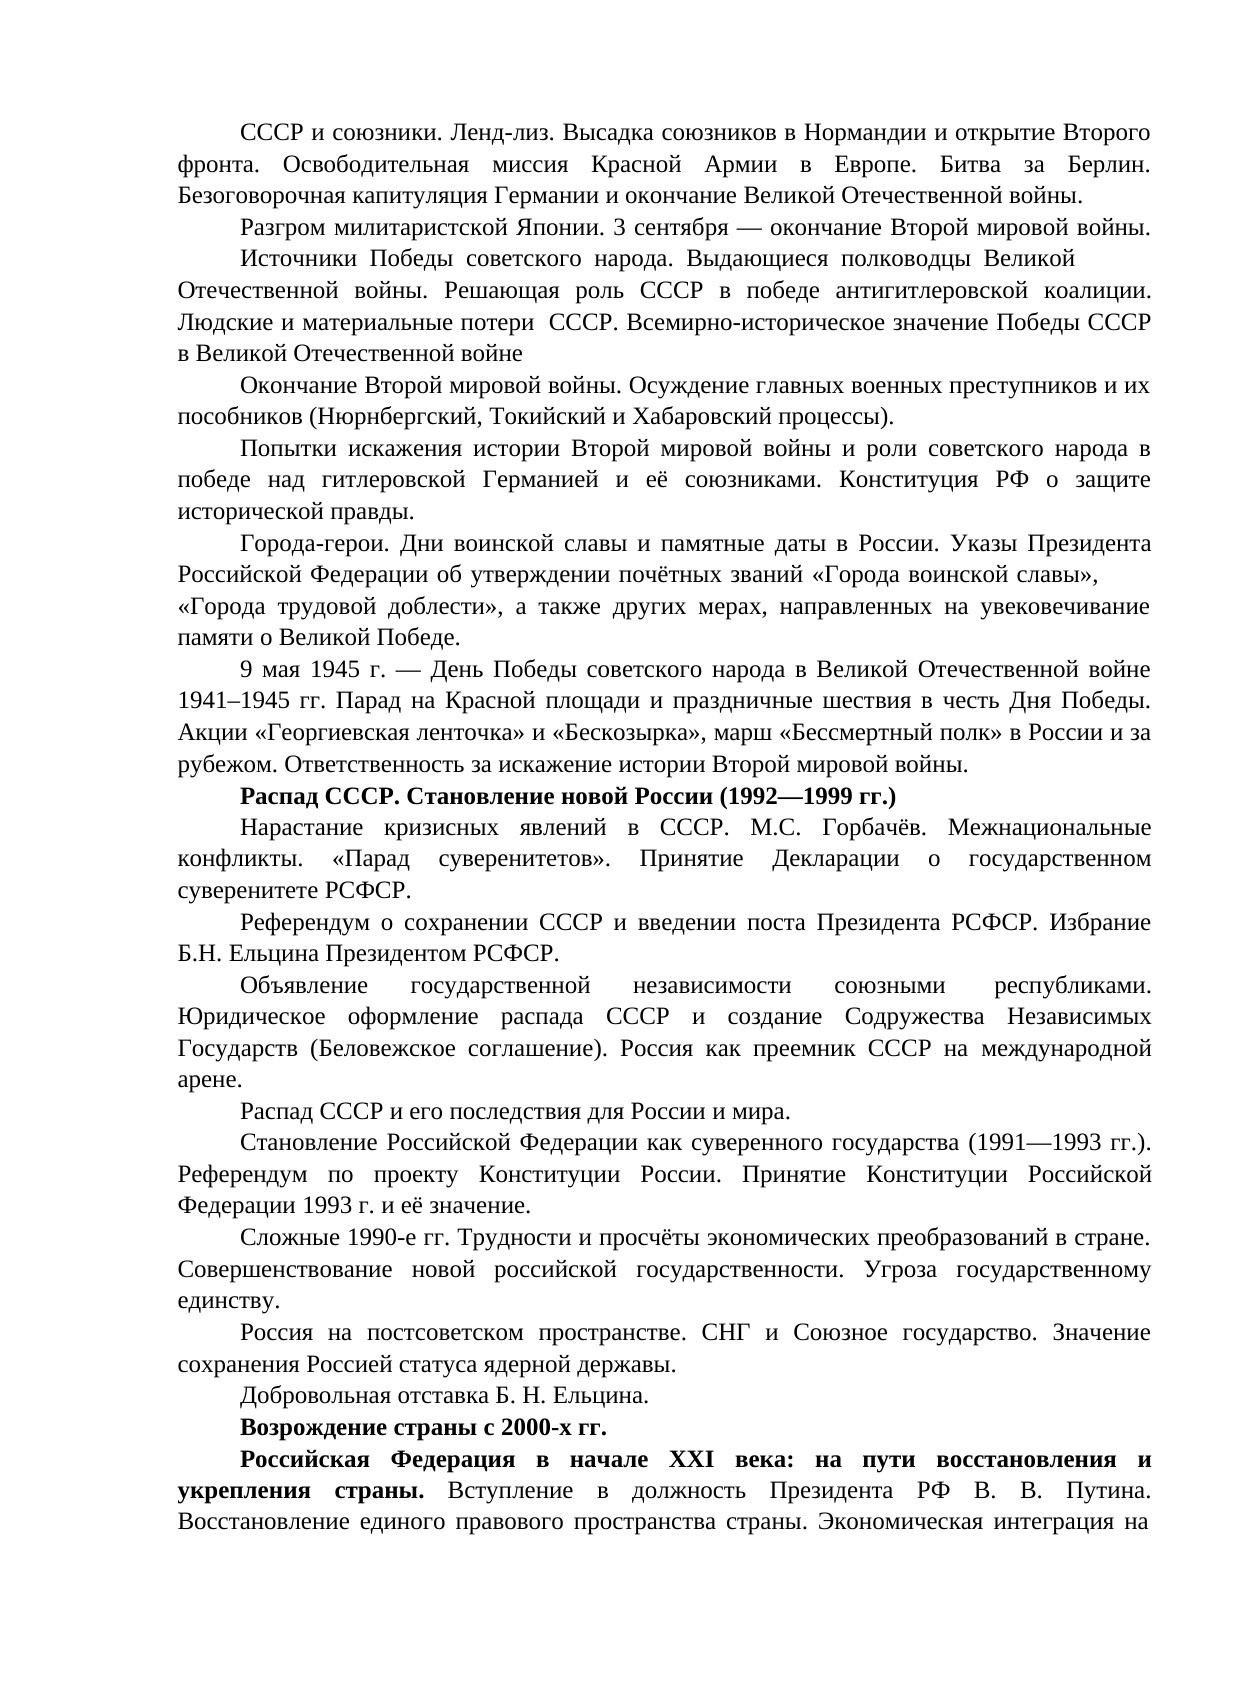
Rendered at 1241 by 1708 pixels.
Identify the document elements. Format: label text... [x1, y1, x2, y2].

text Нарастание кризисных явлений в СССР. М.С. Горбачёв. Межнациональные конфликты. «Парад суверенитетов». Принятие Декларации о государственном суверенитете РСФСР. [177, 812, 1152, 904]
text Россия на постсоветском пространстве. СНГ и Союзное государство. Значение сохранения Россией статуса ядерной державы. [177, 1317, 1151, 1377]
text Добровольная отставка Б. Н. Ельцина. [240, 1380, 1176, 1409]
text Распад СССР и его последствия для России и мира. [240, 1096, 1176, 1125]
text Референдум о сохранении СССР и введении поста Президента РСФСР. Избрание Б.Н. Ельцина Президентом РСФСР. [177, 907, 1152, 967]
text Российская Федерация в начале XXI века: на пути восстановления и укрепления страны. Вступление в должность Президента РФ В. В. Путина. Восстановление единого правового пространства страны. Экономическая интеграция на [177, 1444, 1152, 1535]
subtitle Распад СССР. Становление новой России (1992—1999 гг.) [240, 781, 1176, 809]
text 9 мая 1945 г. — День Победы советского народа в Великой Отечественной войне 1941–1945 гг. Парад на Красной площади и праздничные шествия в честь Дня Победы. Акции «Георгиевская ленточка» и «Бескозырка», марш «Бессмертный полк» в России и за рубежом. Ответственность за искажение истории Второй мировой войны. [177, 654, 1152, 777]
text Объявление государственной независимости союзными республиками. Юридическое оформление распада СССР и создание Содружества Независимых Государств (Беловежское соглашение). Россия как преемник СССР на международной арене. [177, 970, 1152, 1093]
text Отечественной войны. Решающая роль СССР в победе антигитлеровской коалиции. Людские и материальные потери СССР. Всемирно-историческое значение Победы СССР в Великой Отечественной войне [177, 275, 1152, 367]
text СССР и союзники. Ленд-лиз. Высадка союзников в Нормандии и открытие Второго фронта. Освободительная миссия Красной Армии в Европе. Битва за Берлин. Безоговорочная капитуляция Германии и окончание Великой Отечественной войны. [177, 117, 1151, 209]
text Попытки искажения истории Второй мировой войны и роли советского народа в победе над гитлеровской Германией и её союзниками. Конституция РФ о защите исторической правды. [177, 433, 1151, 525]
text Разгром милитаристской Японии. 3 сентября — окончание Второй мировой войны. Источники Победы советского народа. Выдающиеся полководцы Великой [240, 212, 1152, 272]
text Становление Российской Федерации как суверенного государства (1991—1993 гг.). Референдум по проекту Конституции России. Принятие Конституции Российской Федерации 1993 г. и её значение. [177, 1127, 1152, 1219]
text Города-герои. Дни воинской славы и памятные даты в России. Указы Президента Российской Федерации об утверждении почётных званий «Города воинской славы», [177, 528, 1152, 588]
text «Города трудовой доблести», а также других мерах, направленных на увековечивание памяти о Великой Победе. [177, 591, 1151, 651]
text Сложные 1990-е гг. Трудности и просчёты экономических преобразований в стране. Совершенствование новой российской государственности. Угроза государственному единству. [177, 1222, 1152, 1314]
subtitle Возрождение страны с 2000-х гг. [240, 1412, 1176, 1441]
text Окончание Второй мировой войны. Осуждение главных военных преступников и их пособников (Нюрнбергский, Токийский и Хабаровский процессы). [177, 370, 1151, 430]
